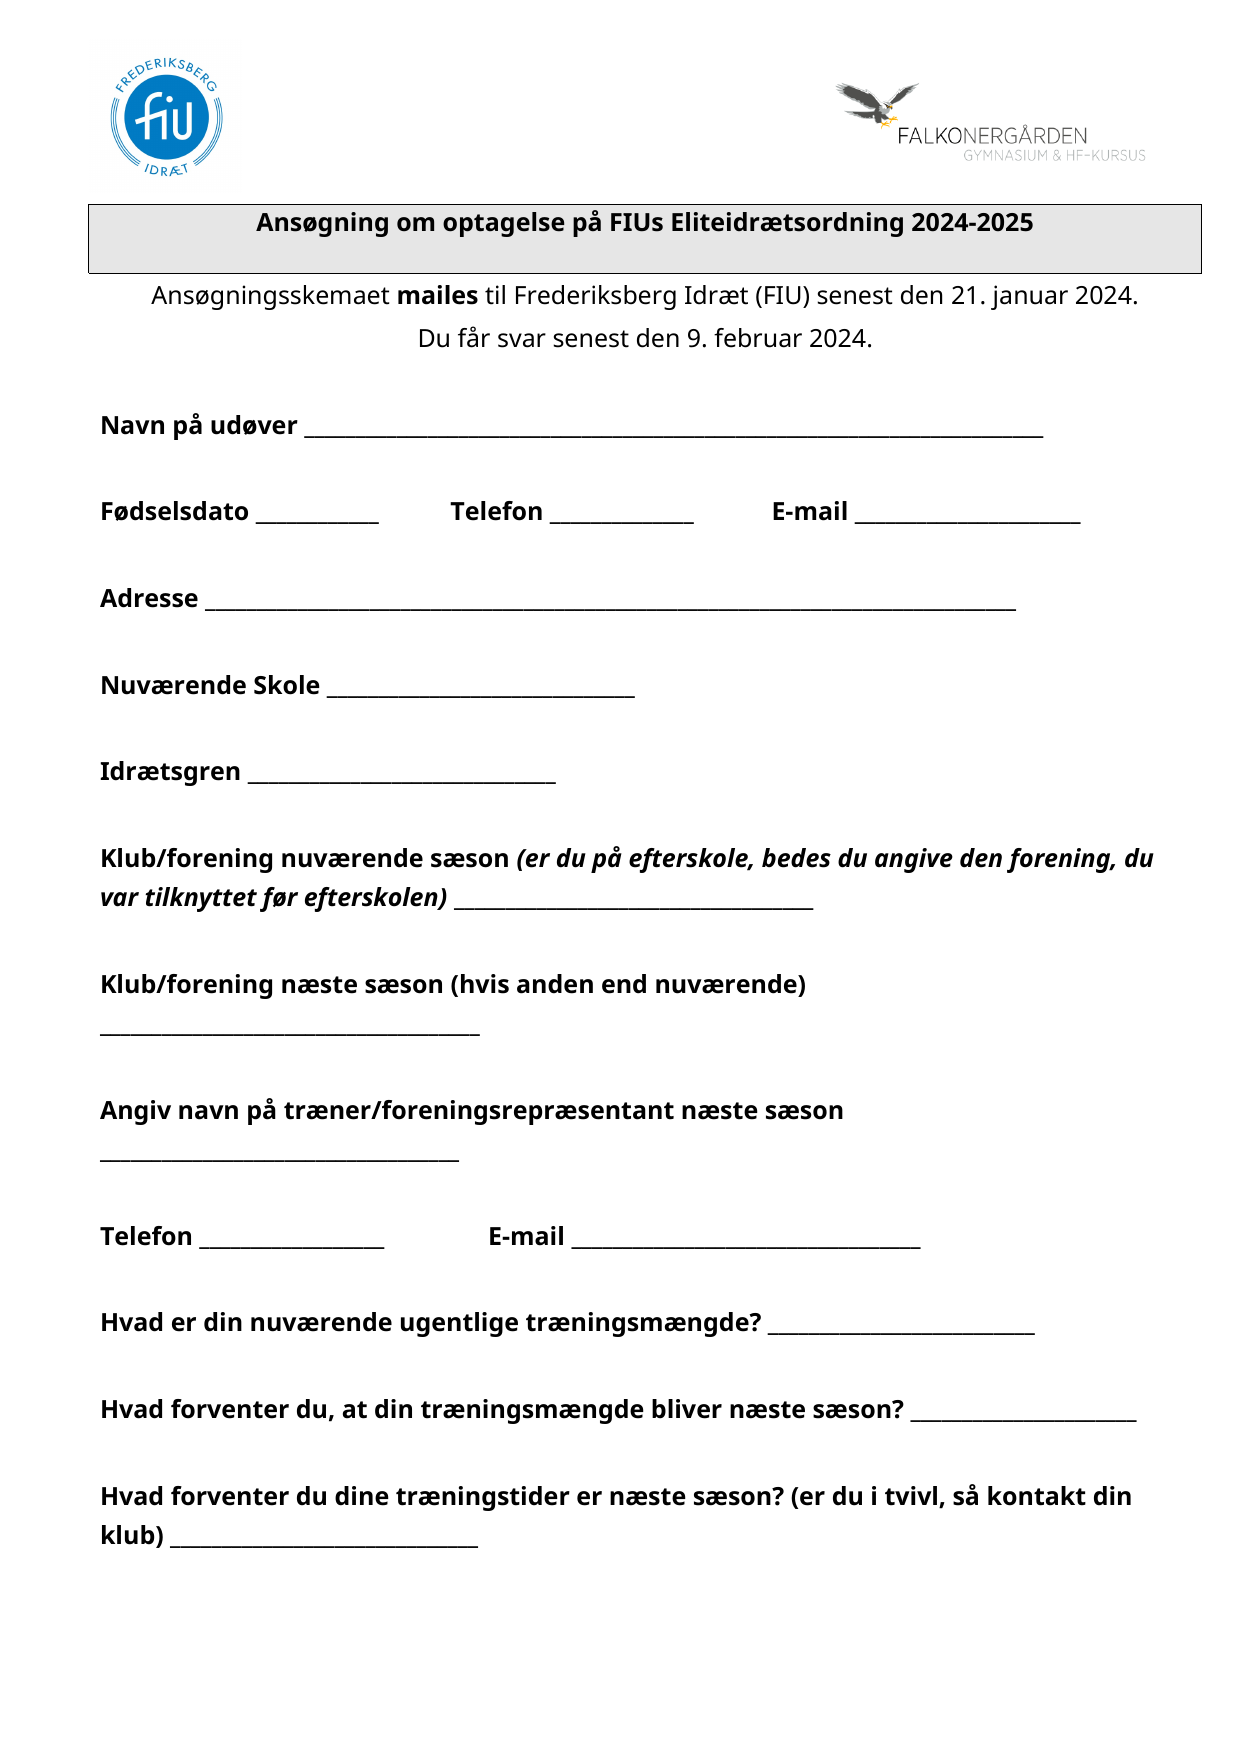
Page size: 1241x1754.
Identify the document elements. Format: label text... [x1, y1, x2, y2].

table_header Ansøgning om optagelse på FIUs Eliteidrætsordning 2024-2025 [89, 205, 1201, 273]
picture [390, 56, 1204, 173]
picture [88, 39, 242, 193]
